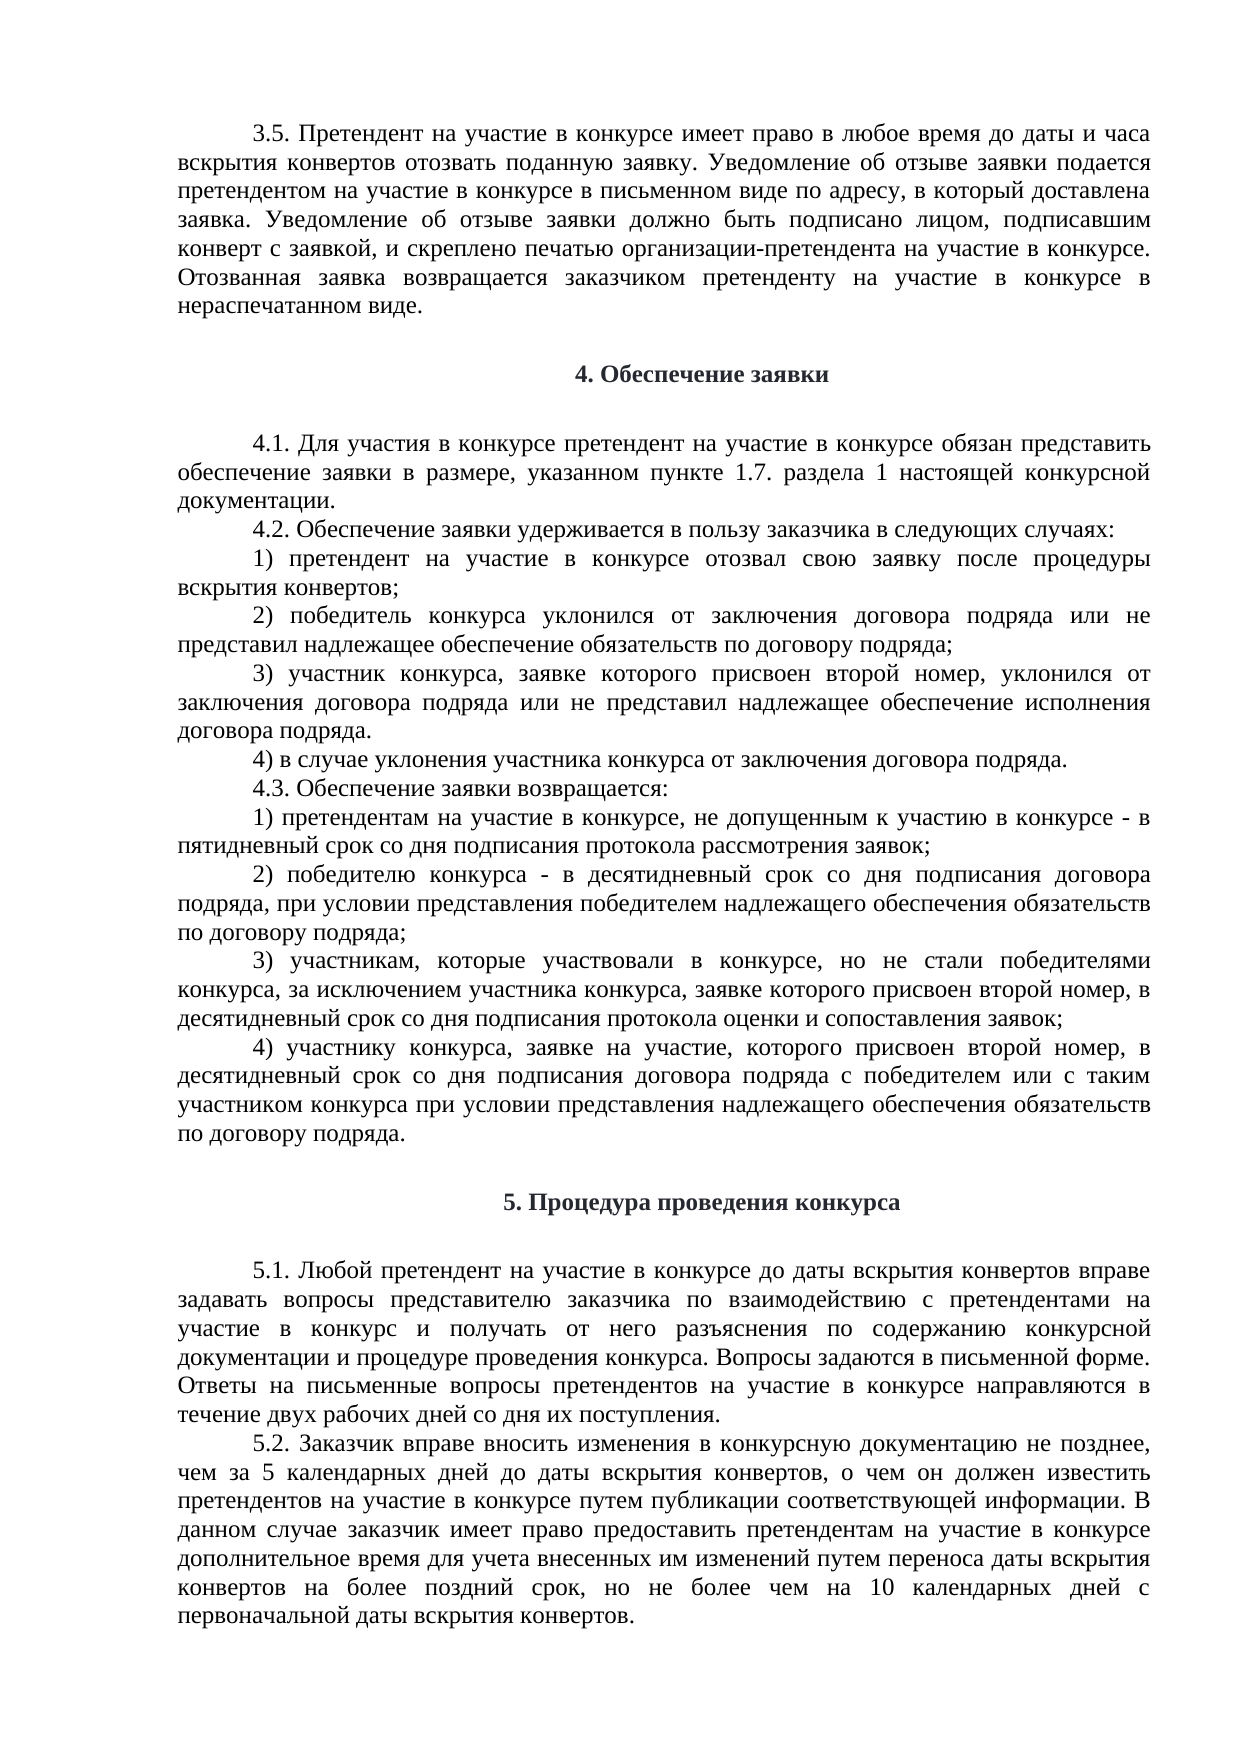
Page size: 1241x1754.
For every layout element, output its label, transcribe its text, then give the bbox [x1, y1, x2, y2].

text 4.1. Для участия в конкурсе претендент на участие в конкурсе обязан представить обеспечение заявки в размере, указанном пункте 1.7. раздела 1 настоящей конкурсной документации. [177, 428, 1152, 514]
text 5.1. Любой претендент на участие в конкурсе до даты вскрытия конвертов вправе задавать вопросы представителю заказчика по взаимодействию с претендентами на участие в конкурс и получать от него разъяснения по содержанию конкурсной документации и процедуре проведения конкурса. Вопросы задаются в письменной форме. Ответы на письменные вопросы претендентов на участие в конкурсе направляются в течение двух рабочих дней со дня их поступления. [177, 1256, 1152, 1428]
text 4.3. Обеспечение заявки возвращается: [177, 773, 1152, 802]
text 2) победитель конкурса уклонился от заключения договора подряда или не представил надлежащее обеспечение обязательств по договору подряда; [177, 601, 1152, 658]
text 3) участник конкурса, заявке которого присвоен второй номер, уклонился от заключения договора подряда или не представил надлежащее обеспечение исполнения договора подряда. [177, 658, 1152, 744]
text 5. Процедура проведения конкурса [177, 1187, 1152, 1216]
text 4) в случае уклонения участника конкурса от заключения договора подряда. [177, 744, 1152, 773]
text 4. Обеспечение заявки [177, 359, 1152, 388]
text 3) участникам, которые участвовали в конкурсе, но не стали победителями конкурса, за исключением участника конкурса, заявке которого присвоен второй номер, в десятидневный срок со дня подписания протокола оценки и сопоставления заявок; [177, 946, 1152, 1032]
text 2) победителю конкурса - в десятидневный срок со дня подписания договора подряда, при условии представления победителем надлежащего обеспечения обязательств по договору подряда; [177, 859, 1152, 946]
text 3.5. Претендент на участие в конкурсе имеет право в любое время до даты и часа вскрытия конвертов отозвать поданную заявку. Уведомление об отзыве заявки подается претендентом на участие в конкурсе в письменном виде по адресу, в который доставлена заявка. Уведомление об отзыве заявки должно быть подписано лицом, подписавшим конверт с заявкой, и скреплено печатью организации-претендента на участие в конкурсе. Отозванная заявка возвращается заказчиком претенденту на участие в конкурсе в нераспечатанном виде. [177, 118, 1152, 319]
text 5.2. Заказчик вправе вносить изменения в конкурсную документацию не позднее, чем за 5 календарных дней до даты вскрытия конвертов, о чем он должен известить претендентов на участие в конкурсе путем публикации соответствующей информации. В данном случае заказчик имеет право предоставить претендентам на участие в конкурсе дополнительное время для учета внесенных им изменений путем переноса даты вскрытия конвертов на более поздний срок, но не более чем на 10 календарных дней с первоначальной даты вскрытия конвертов. [177, 1428, 1152, 1629]
text 4) участнику конкурса, заявке на участие, которого присвоен второй номер, в десятидневный срок со дня подписания договора подряда с победителем или с таким участником конкурса при условии представления надлежащего обеспечения обязательств по договору подряда. [177, 1032, 1152, 1147]
text 1) претендентам на участие в конкурсе, не допущенным к участию в конкурсе - в пятидневный срок со дня подписания протокола рассмотрения заявок; [177, 802, 1152, 859]
text 1) претендент на участие в конкурсе отозвал свою заявку после процедуры вскрытия конвертов; [177, 543, 1152, 601]
text 4.2. Обеспечение заявки удерживается в пользу заказчика в следующих случаях: [177, 514, 1152, 543]
